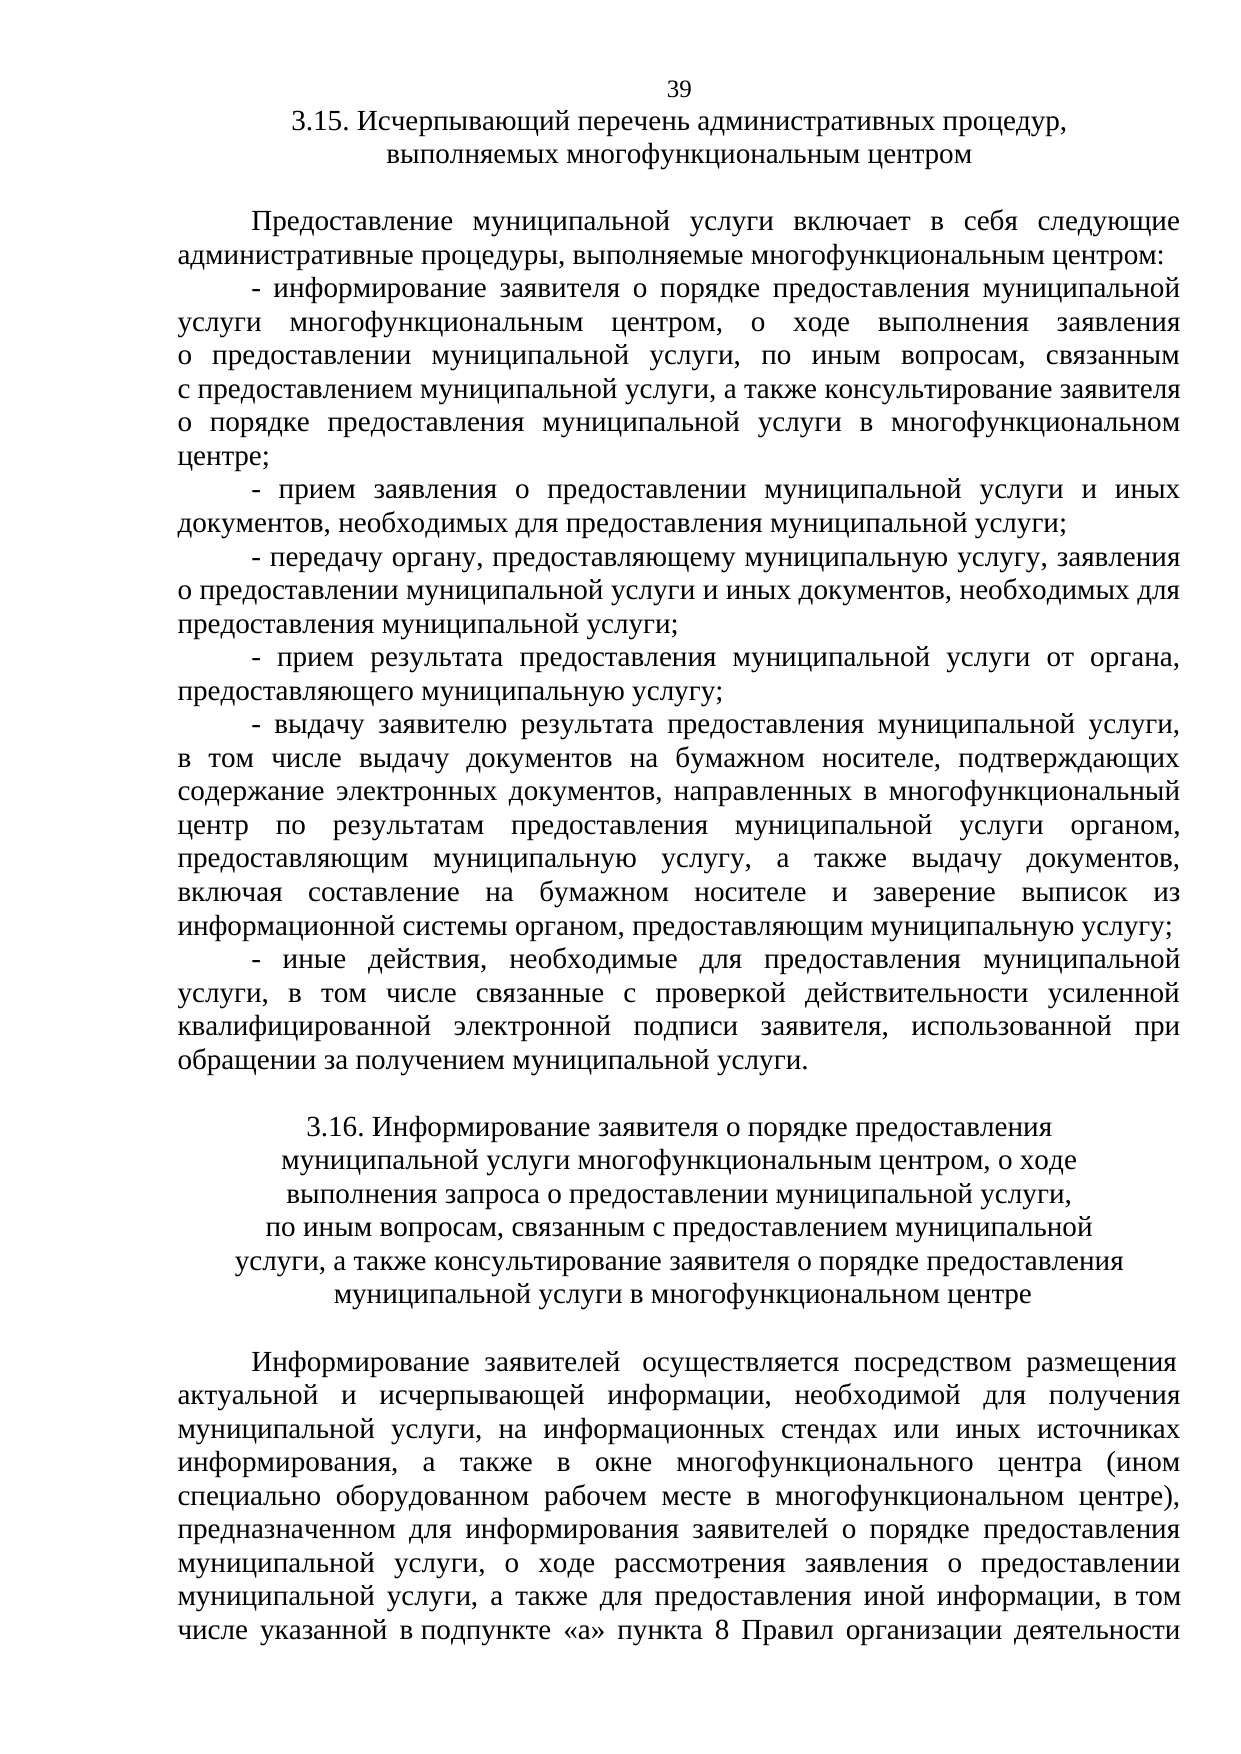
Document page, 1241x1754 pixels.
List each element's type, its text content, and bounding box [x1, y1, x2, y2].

text Предоставление муниципальной услуги включает в себя следующие административные процедуры, выполняемые многофункциональным центром: [177, 203, 1181, 270]
text - прием заявления о предоставлении муниципальной услуги и иных документов, необходимых для предоставления муниципальной услуги; [177, 472, 1181, 539]
text выполнения запроса о предоставлении муниципальной услуги, [177, 1176, 1181, 1209]
text - иные действия, необходимые для предоставления муниципальной услуги, в том числе связанные с проверкой действительности усиленной квалифицированной электронной подписи заявителя, использованной при обращении за получением муниципальной услуги. [177, 941, 1181, 1075]
text 3.15. Исчерпывающий перечень административных процедур, [177, 103, 1181, 136]
text - информирование заявителя о порядке предоставления муниципальной услуги многофункциональным центром, о ходе выполнения заявления о предоставлении муниципальной услуги, по иным вопросам, связанным с предоставлением муниципальной услуги, а также консультирование заявителя о порядке предоставления муниципальной услуги в многофункциональном центре; [177, 270, 1181, 472]
text Информирование заявителей осуществляется посредством размещения [177, 1344, 1181, 1377]
text - передачу органу, предоставляющему муниципальную услугу, заявления о предоставлении муниципальной услуги и иных документов, необходимых для предоставления муниципальной услуги; [177, 539, 1181, 639]
text по иным вопросам, связанным с предоставлением муниципальной [177, 1209, 1181, 1243]
text - выдачу заявителю результата предоставления муниципальной услуги, в том числе выдачу документов на бумажном носителе, подтверждающих содержание электронных документов, направленных в многофункциональный центр по результатам предоставления муниципальной услуги органом, предоставляющим муниципальную услугу, а также выдачу документов, включая составление на бумажном носителе и заверение выписок из информационной системы органом, предоставляющим муниципальную услугу; [177, 706, 1181, 941]
text муниципальной услуги в многофункциональном центре [177, 1277, 1181, 1310]
text 3.16. Информирование заявителя о порядке предоставления [177, 1109, 1181, 1142]
text - прием результата предоставления муниципальной услуги от органа, предоставляющего муниципальную услугу; [177, 639, 1181, 706]
text услуги, а также консультирование заявителя о порядке предоставления [177, 1243, 1181, 1277]
text выполняемых многофункциональным центром [177, 136, 1181, 170]
text муниципальной услуги многофункциональным центром, о ходе [177, 1142, 1181, 1176]
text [177, 1377, 1181, 1646]
